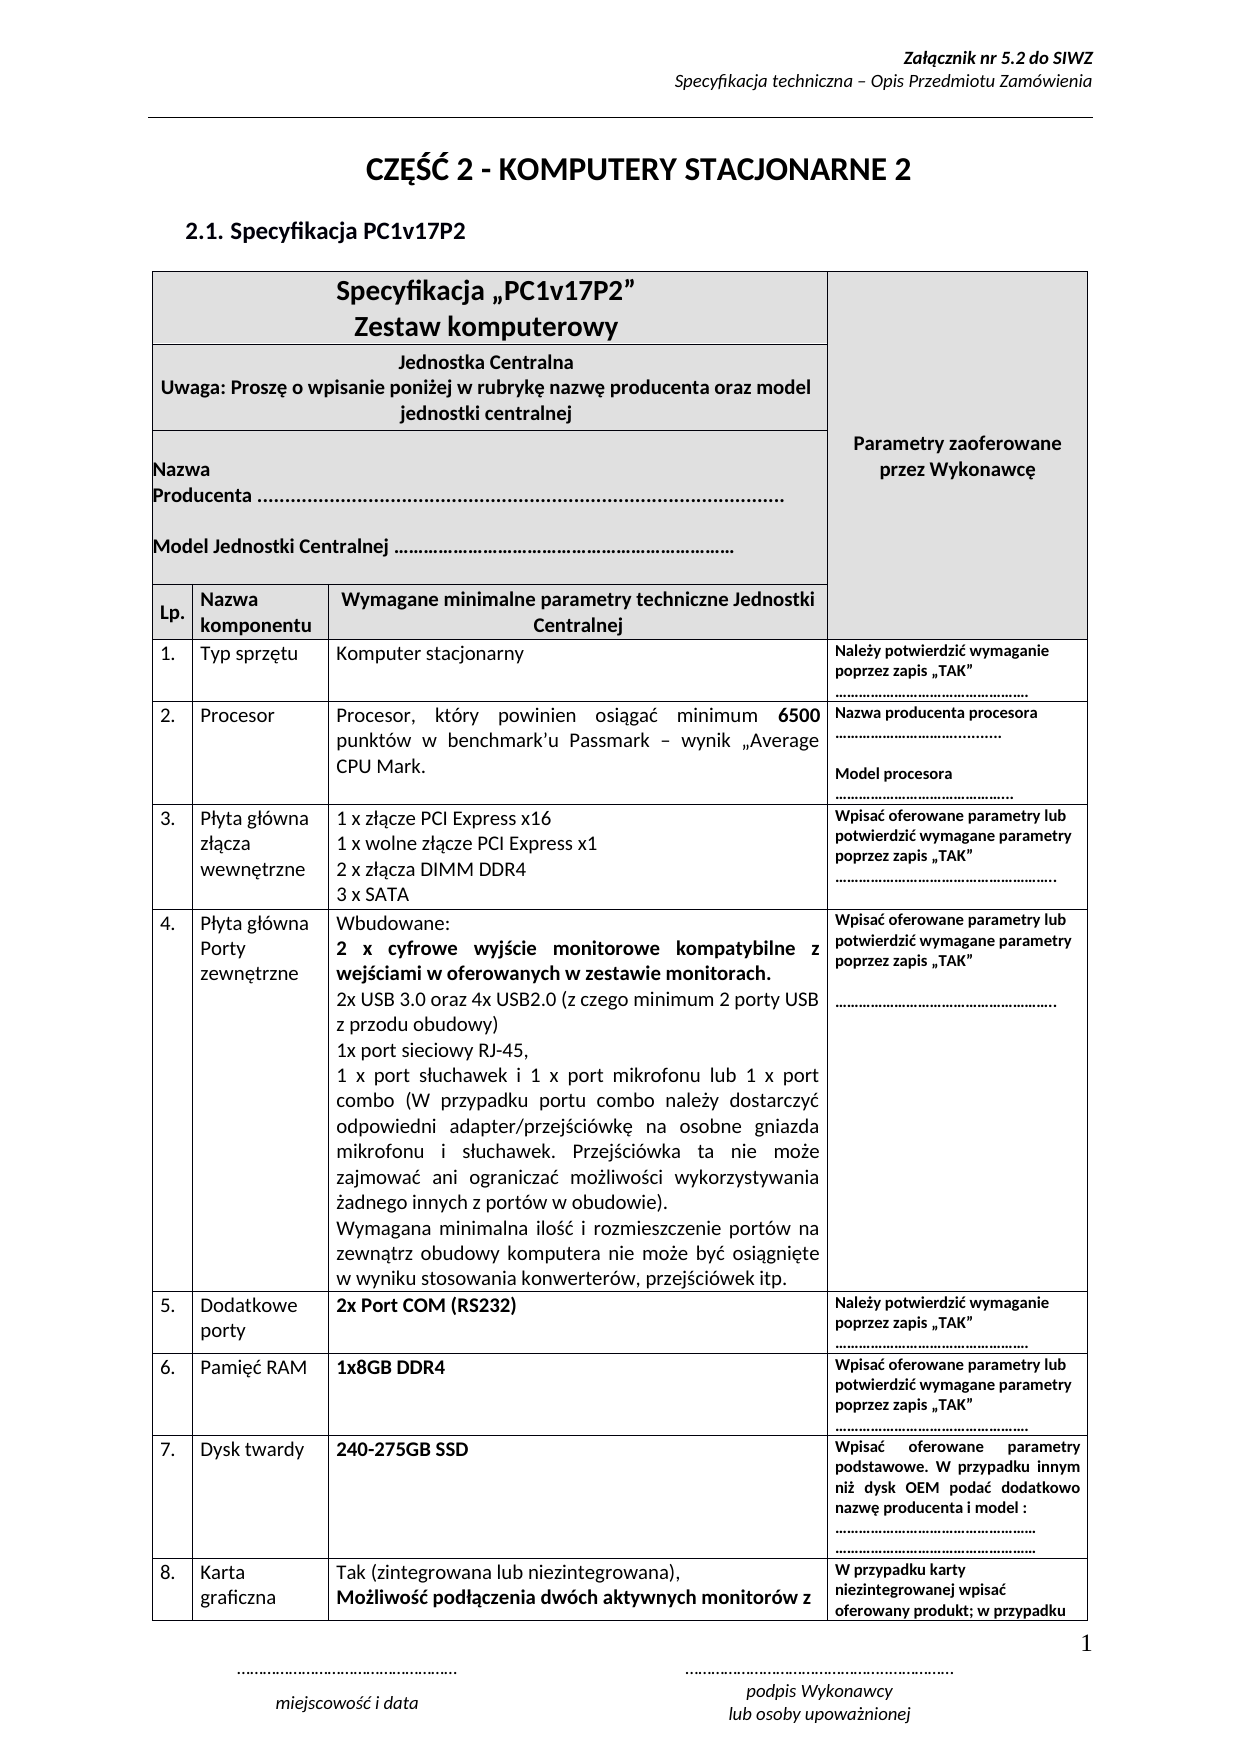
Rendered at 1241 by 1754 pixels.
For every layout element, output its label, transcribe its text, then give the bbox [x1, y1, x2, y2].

list Specyfikacja PC1v17P2 [185, 215, 1093, 246]
table_cell Procesor, który powinien osiągać minimum 6500 punktów w benchmark’u Passmark – wynik „Average CPU Mark. [329, 702, 827, 804]
table_cell Wpisać oferowane parametry podstawowe. W przypadku innym niż dysk OEM podać dodatkowo nazwę producenta i model : …………………………………………… …………………………………………… [828, 1436, 1087, 1558]
list CZĘŚĆ 2 - KOMPUTERY STACJONARNE 2 [185, 148, 1093, 188]
table_cell Należy potwierdzić wymaganie poprzez zapis „TAK” …………………………………………. [828, 640, 1087, 701]
table_cell Karta graficzna [193, 1559, 328, 1620]
table_cell Nazwa Producenta ............................................................................................... Model Jednostki Centralnej …………………………………………………………… [153, 431, 827, 584]
table_cell Należy potwierdzić wymaganie poprzez zapis „TAK” …………………………………………. [828, 1292, 1087, 1353]
table_cell [153, 1354, 192, 1435]
table_cell Nazwa komponentu [193, 585, 328, 639]
table_cell Lp. [153, 585, 192, 639]
table_header Parametry zaoferowane przez Wykonawcę [828, 272, 1087, 639]
table_cell Płyta główna złącza wewnętrzne [193, 805, 328, 909]
table_cell Komputer stacjonarny [329, 640, 827, 701]
table_cell 1x8GB DDR4 [329, 1354, 827, 1435]
table_cell Wymagane minimalne parametry techniczne Jednostki Centralnej [329, 585, 827, 639]
table_cell [153, 1559, 192, 1620]
table_cell [153, 805, 192, 909]
table_cell [153, 1436, 192, 1558]
table_header Specyfikacja „PC1v17P2” Zestaw komputerowy [153, 272, 827, 343]
table_cell Dysk twardy [193, 1436, 328, 1558]
table_cell Typ sprzętu [193, 640, 328, 701]
table_cell 240-275GB SSD [329, 1436, 827, 1558]
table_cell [329, 1559, 827, 1620]
table_cell Jednostka Centralna Uwaga: Proszę o wpisanie poniżej w rubrykę nazwę producenta oraz model jednostki centralnej [153, 345, 827, 430]
table_cell Wbudowane: 2 x cyfrowe wyjście monitorowe kompatybilne z wejściami w oferowanych w zestawie monitorach. 2x USB 3.0 oraz 4x USB2.0 (z czego minimum 2 porty USB z przodu obudowy) 1x port sieciowy RJ-45, 1 x port słuchawek i 1 x port mikrofonu lub 1 x port combo (W przypadku portu combo należy dostarczyć odpowiedni adapter/przejściówkę na osobne gniazda mikrofonu i słuchawek. Przejściówka ta nie może zajmować ani ograniczać możliwości wykorzystywania żadnego innych z portów w obudowie). Wymagana minimalna ilość i rozmieszczenie portów na zewnątrz obudowy komputera nie może być osiągnięte w wyniku stosowania konwerterów, przejściówek itp. [329, 910, 827, 1291]
table_cell Procesor [193, 702, 328, 804]
table_cell [153, 702, 192, 804]
table_cell Płyta główna Porty zewnętrzne [193, 910, 328, 1291]
table_cell Wpisać oferowane parametry lub potwierdzić wymagane parametry poprzez zapis „TAK” ……………………………………………….. [828, 805, 1087, 909]
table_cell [828, 1559, 1087, 1620]
table_cell Wpisać oferowane parametry lub potwierdzić wymagane parametry poprzez zapis „TAK” …………………………………………. [828, 1354, 1087, 1435]
table_cell [153, 640, 192, 701]
table_cell Nazwa producenta procesora …………………………........... Model procesora ……………………………………... [828, 702, 1087, 804]
table_cell 2x Port COM (RS232) [329, 1292, 827, 1353]
table_cell [153, 910, 192, 1291]
table_cell Dodatkowe porty [193, 1292, 328, 1353]
table_cell 1 x złącze PCI Express x16 1 x wolne złącze PCI Express x1 2 x złącza DIMM DDR4 3 x SATA [329, 805, 827, 909]
table_cell Pamięć RAM [193, 1354, 328, 1435]
table_cell [153, 1292, 192, 1353]
table_cell Wpisać oferowane parametry lub potwierdzić wymagane parametry poprzez zapis „TAK” ……………………………………………….. [828, 910, 1087, 1291]
